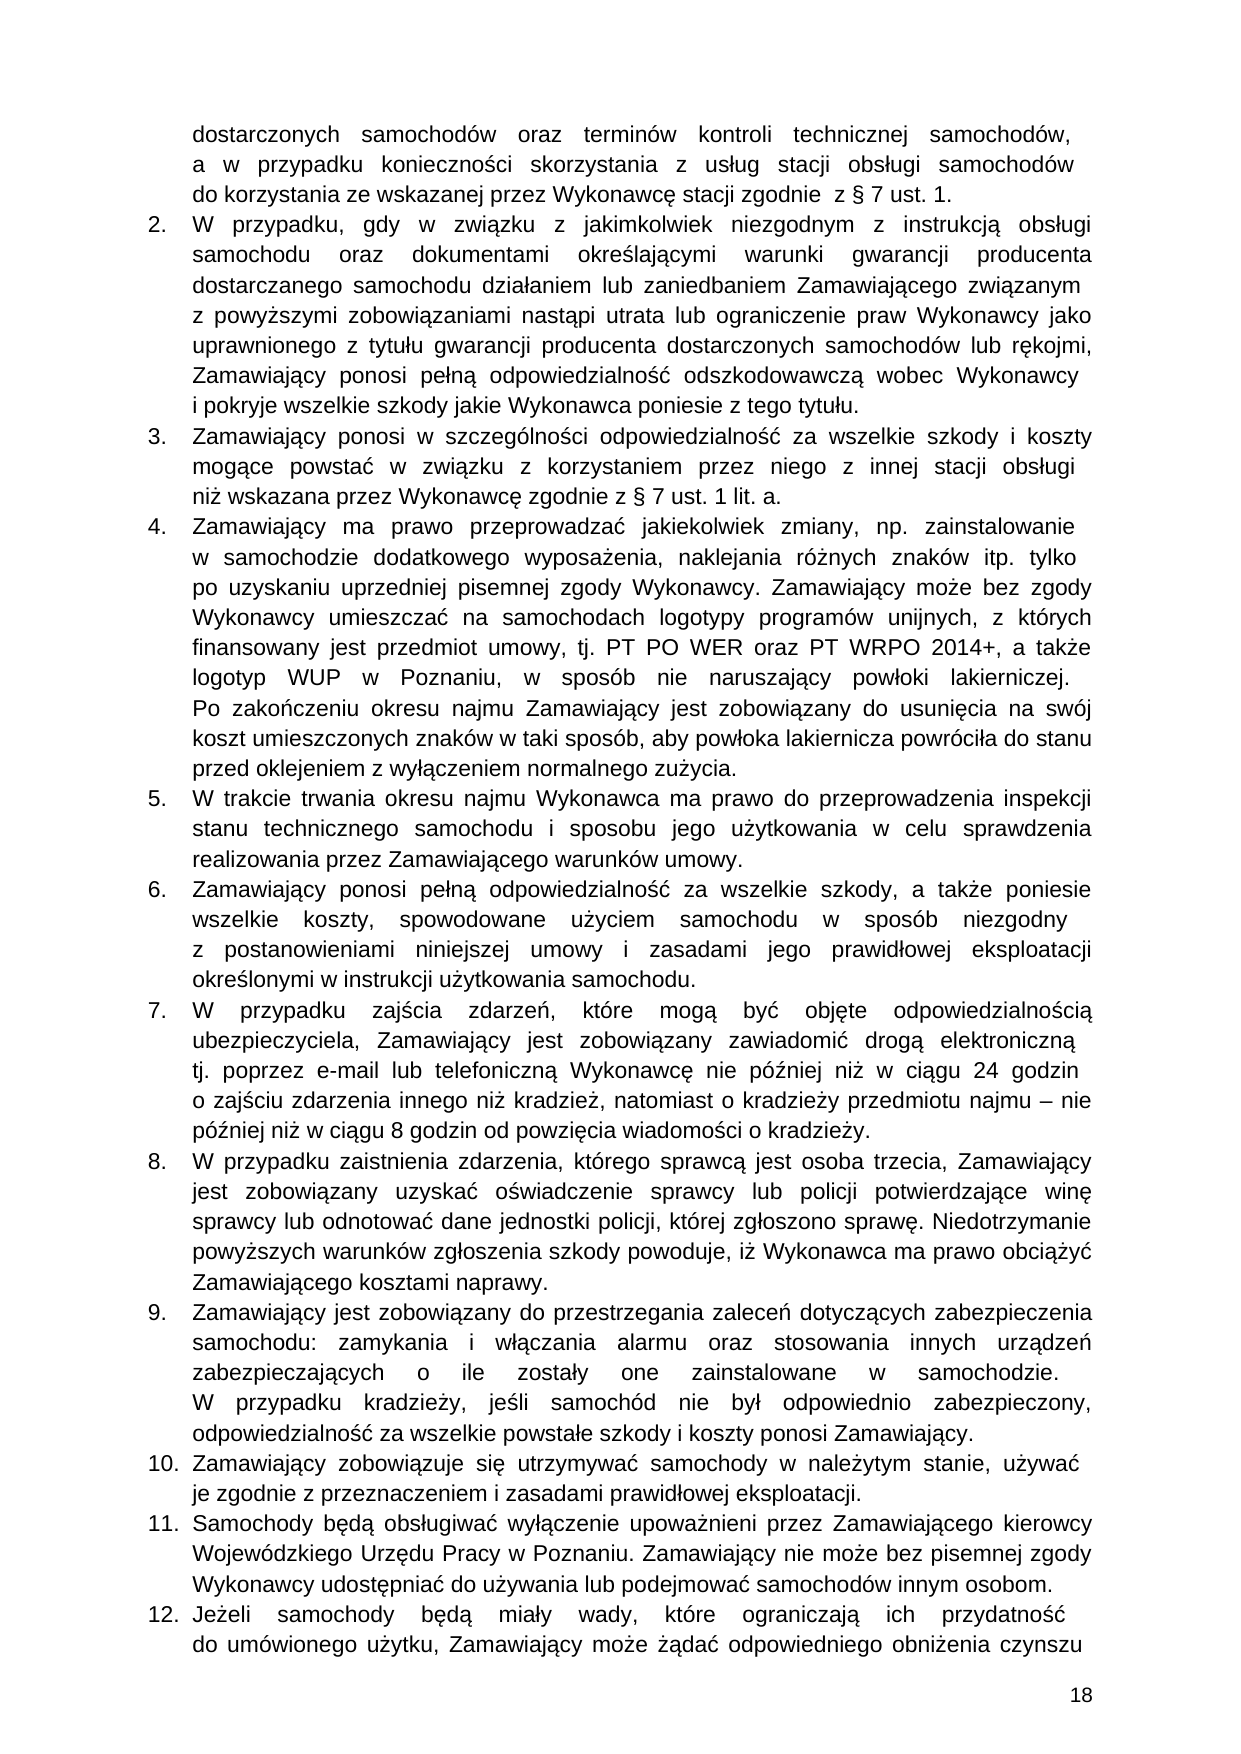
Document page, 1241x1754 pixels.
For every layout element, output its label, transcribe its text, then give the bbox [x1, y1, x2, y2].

list Samochody będą obsługiwać wyłączenie upoważnieni przez Zamawiającego kierowcy Wojewódzkiego Urzędu Pracy w Poznaniu. Zamawiający nie może bez pisemnej zgody Wykonawcy udostępniać do używania lub podejmować samochodów innym osobom. [148, 1510, 1092, 1597]
list W trakcie trwania okresu najmu Wykonawca ma prawo do przeprowadzenia inspekcji stanu technicznego samochodu i sposobu jego użytkowania w celu sprawdzenia realizowania przez Zamawiającego warunków umowy. [148, 785, 1092, 872]
list Zamawiający zobowiązuje się utrzymywać samochody w należytym stanie, używać je zgodnie z przeznaczeniem i zasadami prawidłowej eksploatacji. [148, 1450, 1092, 1506]
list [148, 121, 1092, 207]
list Zamawiający ponosi w szczególności odpowiedzialność za wszelkie szkody i koszty mogące powstać w związku z korzystaniem przez niego z innej stacji obsługi niż wskazana przez Wykonawcę zgodnie z § 7 ust. 1 lit. a. [148, 423, 1092, 509]
list W przypadku, gdy w związku z jakimkolwiek niezgodnym z instrukcją obsługi samochodu oraz dokumentami określającymi warunki gwarancji producenta dostarczanego samochodu działaniem lub zaniedbaniem Zamawiającego związanym z powyższymi zobowiązaniami nastąpi utrata lub ograniczenie praw Wykonawcy jako uprawnionego z tytułu gwarancji producenta dostarczonych samochodów lub rękojmi, Zamawiający ponosi pełną odpowiedzialność odszkodowawczą wobec Wykonawcy i pokryje wszelkie szkody jakie Wykonawca poniesie z tego tytułu. [148, 211, 1092, 419]
list W przypadku zaistnienia zdarzenia, którego sprawcą jest osoba trzecia, Zamawiający jest zobowiązany uzyskać oświadczenie sprawcy lub policji potwierdzające winę sprawcy lub odnotować dane jednostki policji, której zgłoszono sprawę. Niedotrzymanie powyższych warunków zgłoszenia szkody powoduje, iż Wykonawca ma prawo obciążyć Zamawiającego kosztami naprawy. [148, 1148, 1092, 1295]
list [148, 1601, 1092, 1657]
list Zamawiający jest zobowiązany do przestrzegania zaleceń dotyczących zabezpieczenia samochodu: zamykania i włączania alarmu oraz stosowania innych urządzeń zabezpieczających o ile zostały one zainstalowane w samochodzie. W przypadku kradzieży, jeśli samochód nie był odpowiednio zabezpieczony, odpowiedzialność za wszelkie powstałe szkody i koszty ponosi Zamawiający. [148, 1299, 1092, 1446]
list Zamawiający ponosi pełną odpowiedzialność za wszelkie szkody, a także poniesie wszelkie koszty, spowodowane użyciem samochodu w sposób niezgodny z postanowieniami niniejszej umowy i zasadami jego prawidłowej eksploatacji określonymi w instrukcji użytkowania samochodu. [148, 876, 1092, 993]
list W przypadku zajścia zdarzeń, które mogą być objęte odpowiedzialnością ubezpieczyciela, Zamawiający jest zobowiązany zawiadomić drogą elektroniczną tj. poprzez e-mail lub telefoniczną Wykonawcę nie później niż w ciągu 24 godzin o zajściu zdarzenia innego niż kradzież, natomiast o kradzieży przedmiotu najmu – nie później niż w ciągu 8 godzin od powzięcia wiadomości o kradzieży. [148, 997, 1092, 1144]
list Zamawiający ma prawo przeprowadzać jakiekolwiek zmiany, np. zainstalowanie w samochodzie dodatkowego wyposażenia, naklejania różnych znaków itp. tylko po uzyskaniu uprzedniej pisemnej zgody Wykonawcy. Zamawiający może bez zgody Wykonawcy umieszczać na samochodach logotypy programów unijnych, z których finansowany jest przedmiot umowy, tj. PT PO WER oraz PT WRPO 2014+, a także logotyp WUP w Poznaniu, w sposób nie naruszający powłoki lakierniczej. Po zakończeniu okresu najmu Zamawiający jest zobowiązany do usunięcia na swój koszt umieszczonych znaków w taki sposób, aby powłoka lakiernicza powróciła do stanu przed oklejeniem z wyłączeniem normalnego zużycia. [148, 513, 1092, 781]
